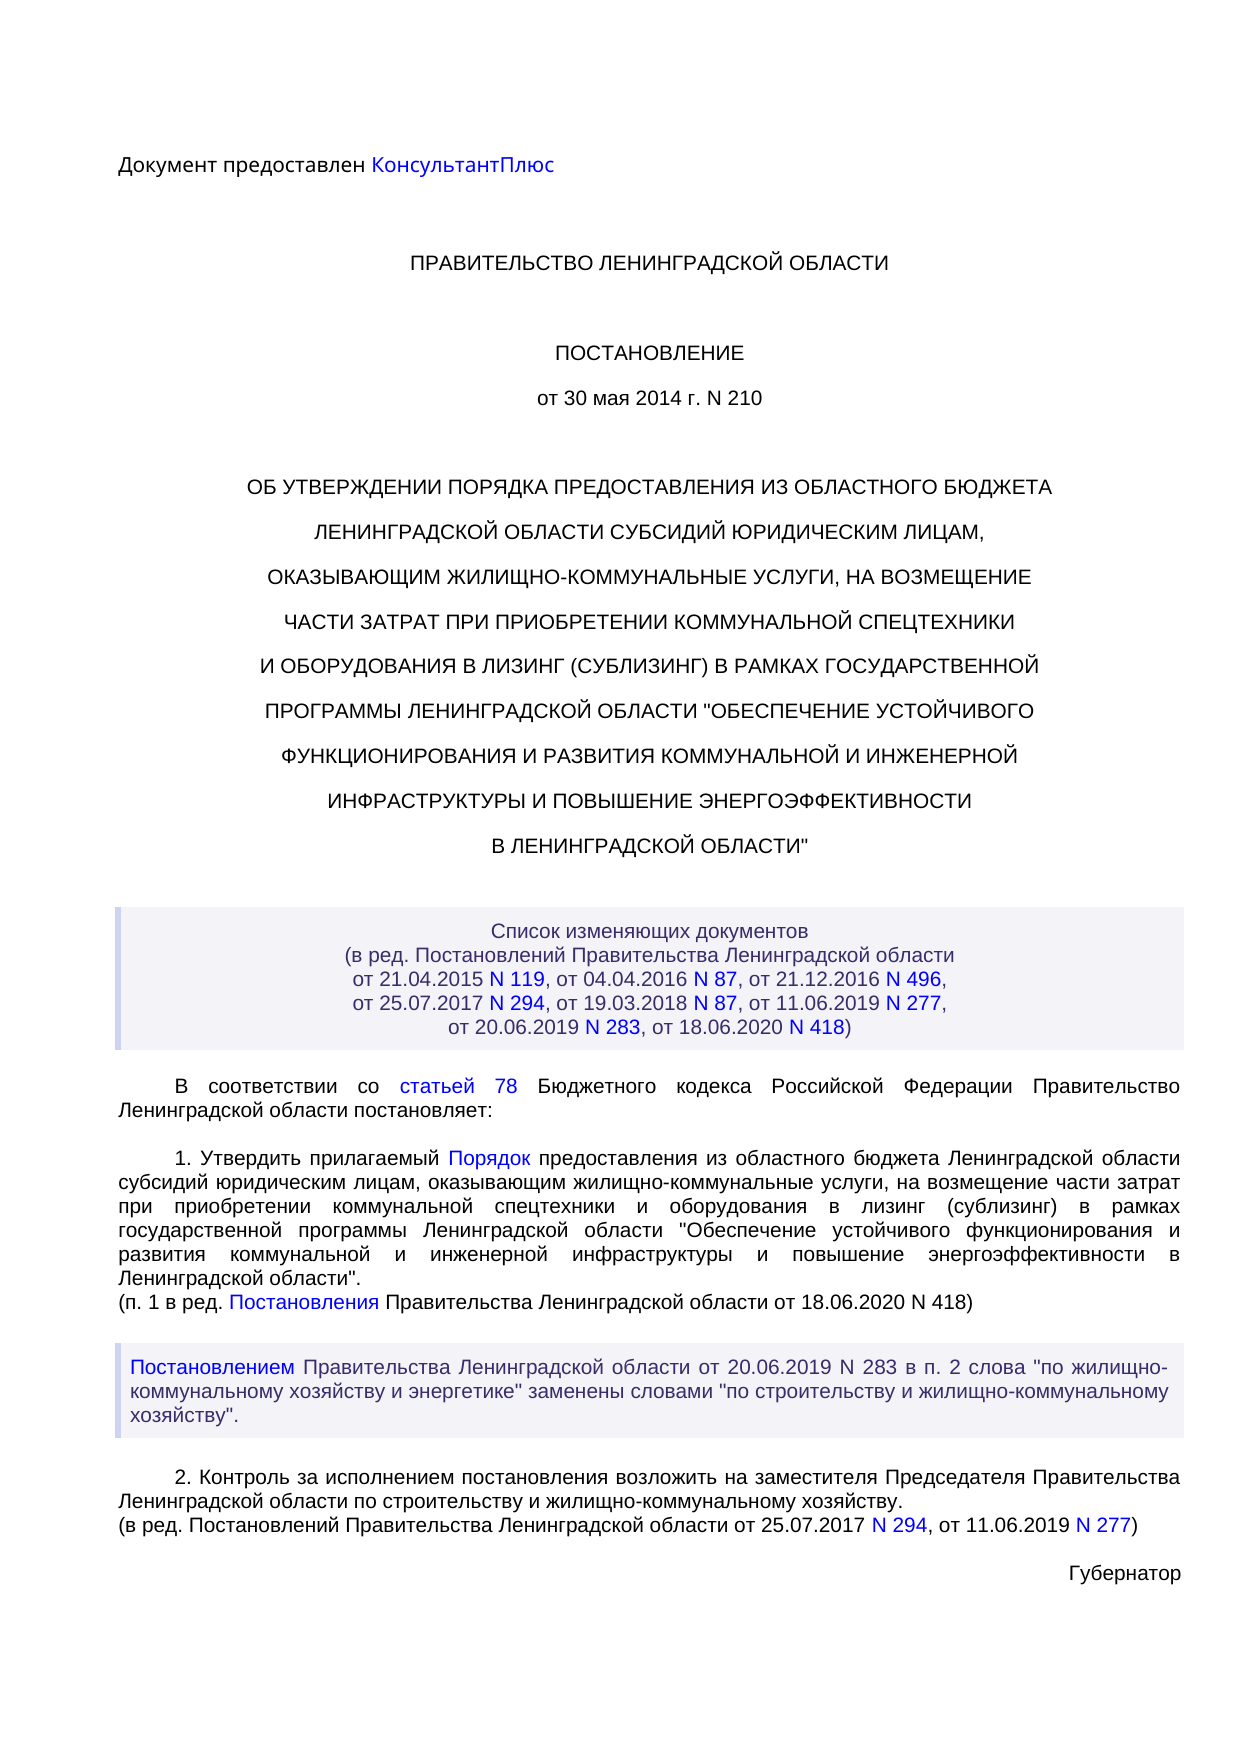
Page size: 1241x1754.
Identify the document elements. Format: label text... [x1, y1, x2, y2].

text ЧАСТИ ЗАТРАТ ПРИ ПРИОБРЕТЕНИИ КОММУНАЛЬНОЙ СПЕЦТЕХНИКИ [118, 609, 1181, 633]
table_header Список изменяющих документов (в ред. Постановлений Правительства Ленинградской области от 21.04.2015 N 119, от 04.04.2016 N 87, от 21.12.2016 N 496, от 25.07.2017 N 294, от 19.03.2018 N 87, от 11.06.2019 N 277, от 20.06.2019 N 283, от 18.06.2020 N 418) [121, 907, 1178, 1050]
text ОКАЗЫВАЮЩИМ ЖИЛИЩНО-КОММУНАЛЬНЫЕ УСЛУГИ, НА ВОЗМЕЩЕНИЕ [118, 565, 1181, 589]
text ИНФРАСТРУКТУРЫ И ПОВЫШЕНИЕ ЭНЕРГОЭФФЕКТИВНОСТИ [118, 789, 1181, 813]
text ПРАВИТЕЛЬСТВО ЛЕНИНГРАДСКОЙ ОБЛАСТИ [118, 251, 1181, 275]
text ЛЕНИНГРАДСКОЙ ОБЛАСТИ СУБСИДИЙ ЮРИДИЧЕСКИМ ЛИЦАМ, [118, 520, 1181, 544]
text И ОБОРУДОВАНИЯ В ЛИЗИНГ (СУБЛИЗИНГ) В РАМКАХ ГОСУДАРСТВЕННОЙ [118, 654, 1181, 678]
text В соответствии со статьей 78 Бюджетного кодекса Российской Федерации Правительство Ленинградской области постановляет: [118, 1074, 1181, 1122]
text ОБ УТВЕРЖДЕНИИ ПОРЯДКА ПРЕДОСТАВЛЕНИЯ ИЗ ОБЛАСТНОГО БЮДЖЕТА [118, 475, 1181, 499]
text 2. Контроль за исполнением постановления возложить на заместителя Председателя Правительства Ленинградской области по строительству и жилищно-коммунальному хозяйству. [118, 1465, 1181, 1513]
text ПРОГРАММЫ ЛЕНИНГРАДСКОЙ ОБЛАСТИ "ОБЕСПЕЧЕНИЕ УСТОЙЧИВОГО [118, 699, 1181, 723]
text ПОСТАНОВЛЕНИЕ [118, 341, 1181, 365]
text (п. 1 в ред. Постановления Правительства Ленинградской области от 18.06.2020 N 418) [118, 1290, 1181, 1314]
table_header Постановлением Правительства Ленинградской области от 20.06.2019 N 283 в п. 2 слова "по жилищно-коммунальному хозяйству и энергетике" заменены словами "по строительству и жилищно-коммунальному хозяйству". [121, 1343, 1178, 1438]
text ФУНКЦИОНИРОВАНИЯ И РАЗВИТИЯ КОММУНАЛЬНОЙ И ИНЖЕНЕРНОЙ [118, 744, 1181, 768]
text В ЛЕНИНГРАДСКОЙ ОБЛАСТИ" [118, 833, 1181, 857]
text Документ предоставлен КонсультантПлюс [118, 150, 1181, 206]
text от 30 мая 2014 г. N 210 [118, 386, 1181, 409]
text (в ред. Постановлений Правительства Ленинградской области от 25.07.2017 N 294, от 11.06.2019 N 277) [118, 1513, 1181, 1537]
text 1. Утвердить прилагаемый Порядок предоставления из областного бюджета Ленинградской области субсидий юридическим лицам, оказывающим жилищно-коммунальные услуги, на возмещение части затрат при приобретении коммунальной спецтехники и оборудования в лизинг (сублизинг) в рамках государственной программы Ленинградской области "Обеспечение устойчивого функционирования и развития коммунальной и инженерной инфраструктуры и повышение энергоэффективности в Ленинградской области". [118, 1146, 1181, 1290]
text Губернатор [118, 1561, 1181, 1585]
